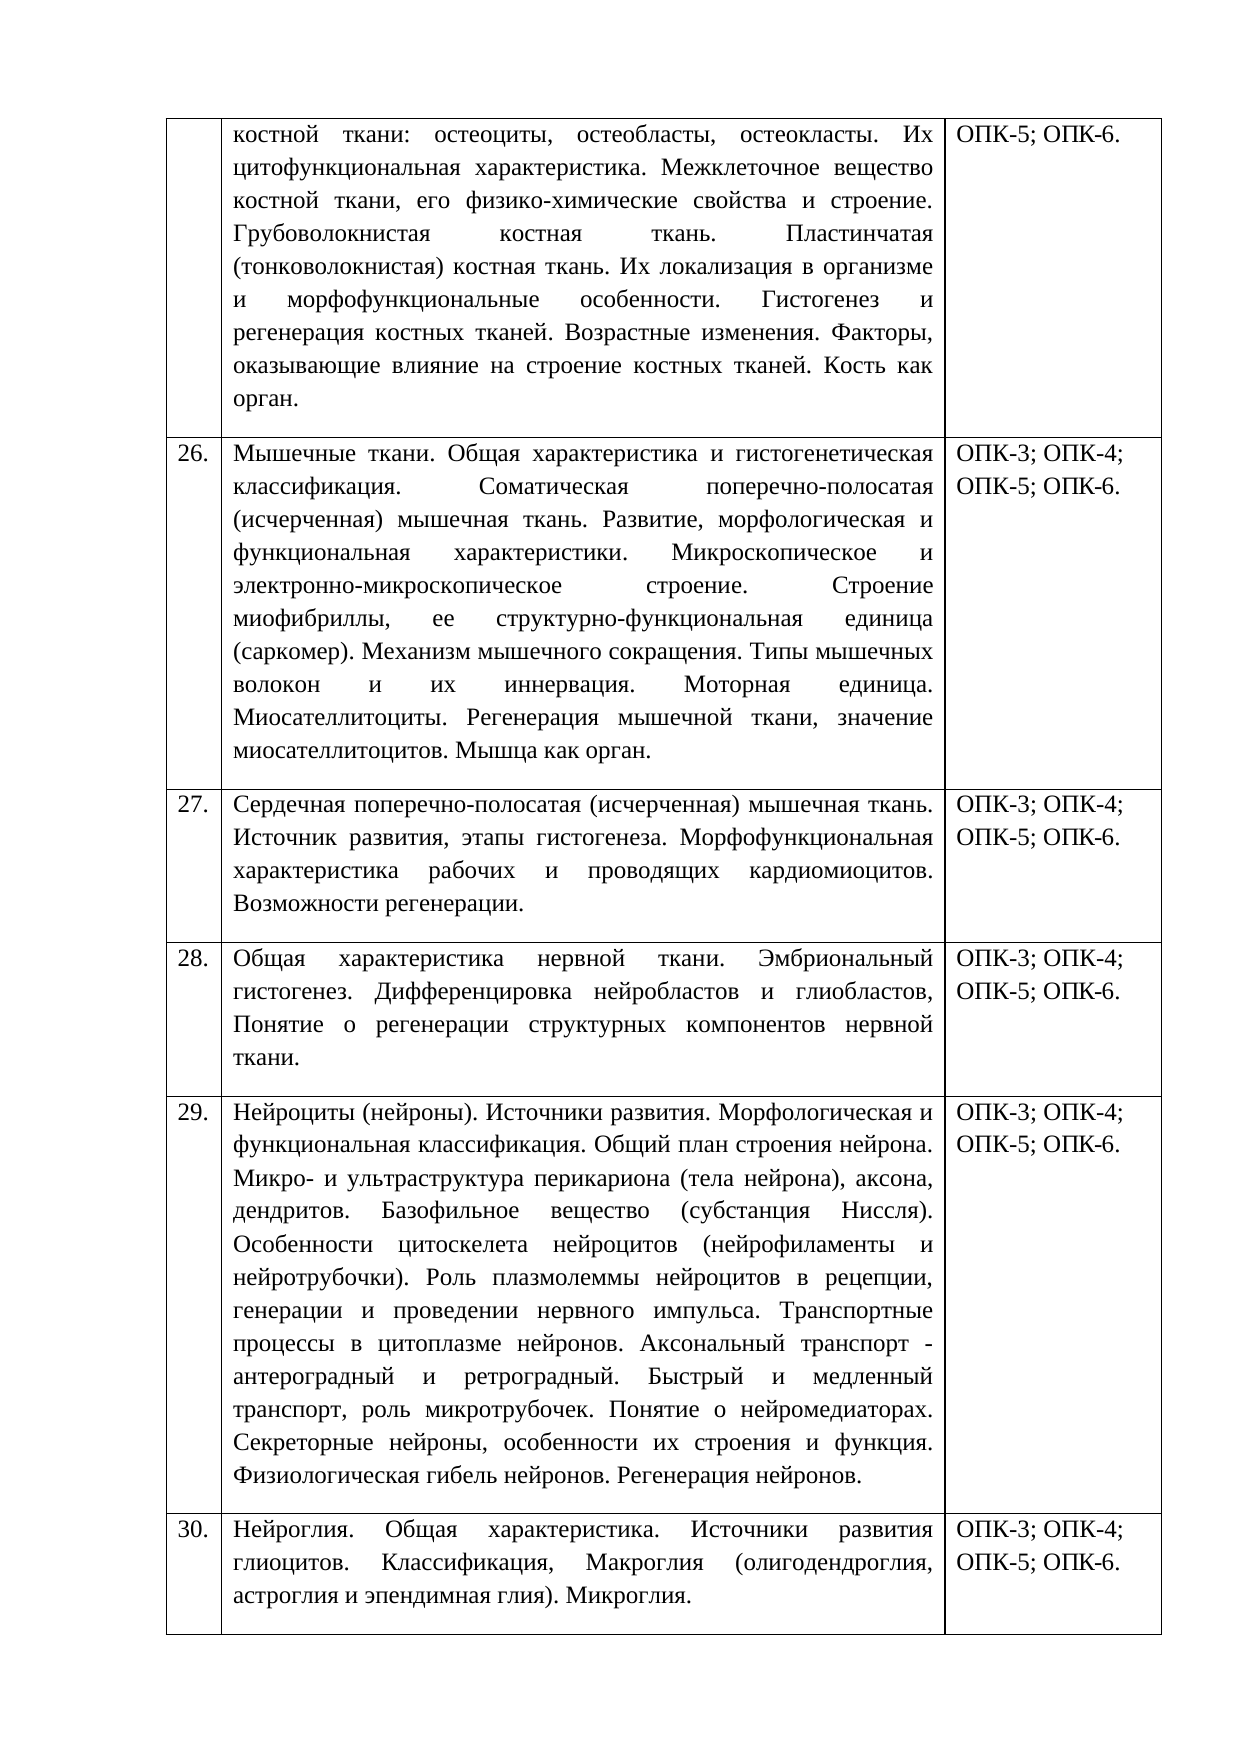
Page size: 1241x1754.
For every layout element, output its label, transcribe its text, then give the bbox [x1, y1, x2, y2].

table_cell Нейроциты (нейроны). Источники развития. Морфологическая и функциональная классификация. Общий план строения нейрона. Микро- и ультраструктура перикариона (тела нейрона), аксона, дендритов. Базофильное вещество (субстанция Ниссля). Особенности цитоскелета нейроцитов (нейрофиламенты и нейротрубочки). Роль плазмолеммы нейроцитов в рецепции, генерации и проведении нервного импульса. Транспортные процессы в цитоплазме нейронов. Аксональный транспорт - антероградный и ретроградный. Быстрый и медленный транспорт, роль микротрубочек. Понятие о нейромедиаторах. Секреторные нейроны, особенности их строения и функция. Физиологическая гибель нейронов. Регенерация нейронов. [222, 1097, 944, 1513]
table_cell [167, 943, 221, 1096]
table_cell Мышечные ткани. Общая характеристика и гистогенетическая классификация. Соматическая поперечно-полосатая (исчерченная) мышечная ткань. Развитие, морфологическая и функциональная характеристики. Микроскопическое и электронно-микроскопическое строение. Строение миофибриллы, ее структурно-функциональная единица (саркомер). Механизм мышечного сокращения. Типы мышечных волокон и их иннервация. Моторная единица. Миосателлитоциты. Регенерация мышечной ткани, значение миосателлитоцитов. Мышца как орган. [222, 438, 944, 788]
table_cell Сердечная поперечно-полосатая (исчерченная) мышечная ткань. Источник развития, этапы гистогенеза. Морфофункциональная характеристика рабочих и проводящих кардиомиоцитов. Возможности регенерации. [222, 790, 944, 942]
table_cell ОПК-3; ОПК-4; ОПК-5; ОПК-6. [946, 1097, 1161, 1513]
table_cell [167, 119, 221, 437]
table_cell ОПК-3; ОПК-4; ОПК-5; ОПК-6. [946, 790, 1161, 942]
table_cell [167, 1097, 221, 1513]
table_cell [167, 790, 221, 942]
table_cell ОПК-3; ОПК-4; ОПК-5; ОПК-6. [946, 438, 1161, 788]
table_cell Нейроглия. Общая характеристика. Источники развития глиоцитов. Классификация, Макроглия (олигодендроглия, астроглия и эпендимная глия). Микроглия. [222, 1514, 944, 1634]
table_cell ОПК-3; ОПК-4; ОПК-5; ОПК-6. [946, 943, 1161, 1096]
table_cell [167, 438, 221, 788]
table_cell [946, 119, 1161, 437]
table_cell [946, 1514, 1161, 1634]
table_cell [167, 1514, 221, 1634]
table_cell Общая характеристика нервной ткани. Эмбриональный гистогенез. Дифференцировка нейробластов и глиобластов, Понятие о регенерации структурных компонентов нервной ткани. [222, 943, 944, 1096]
